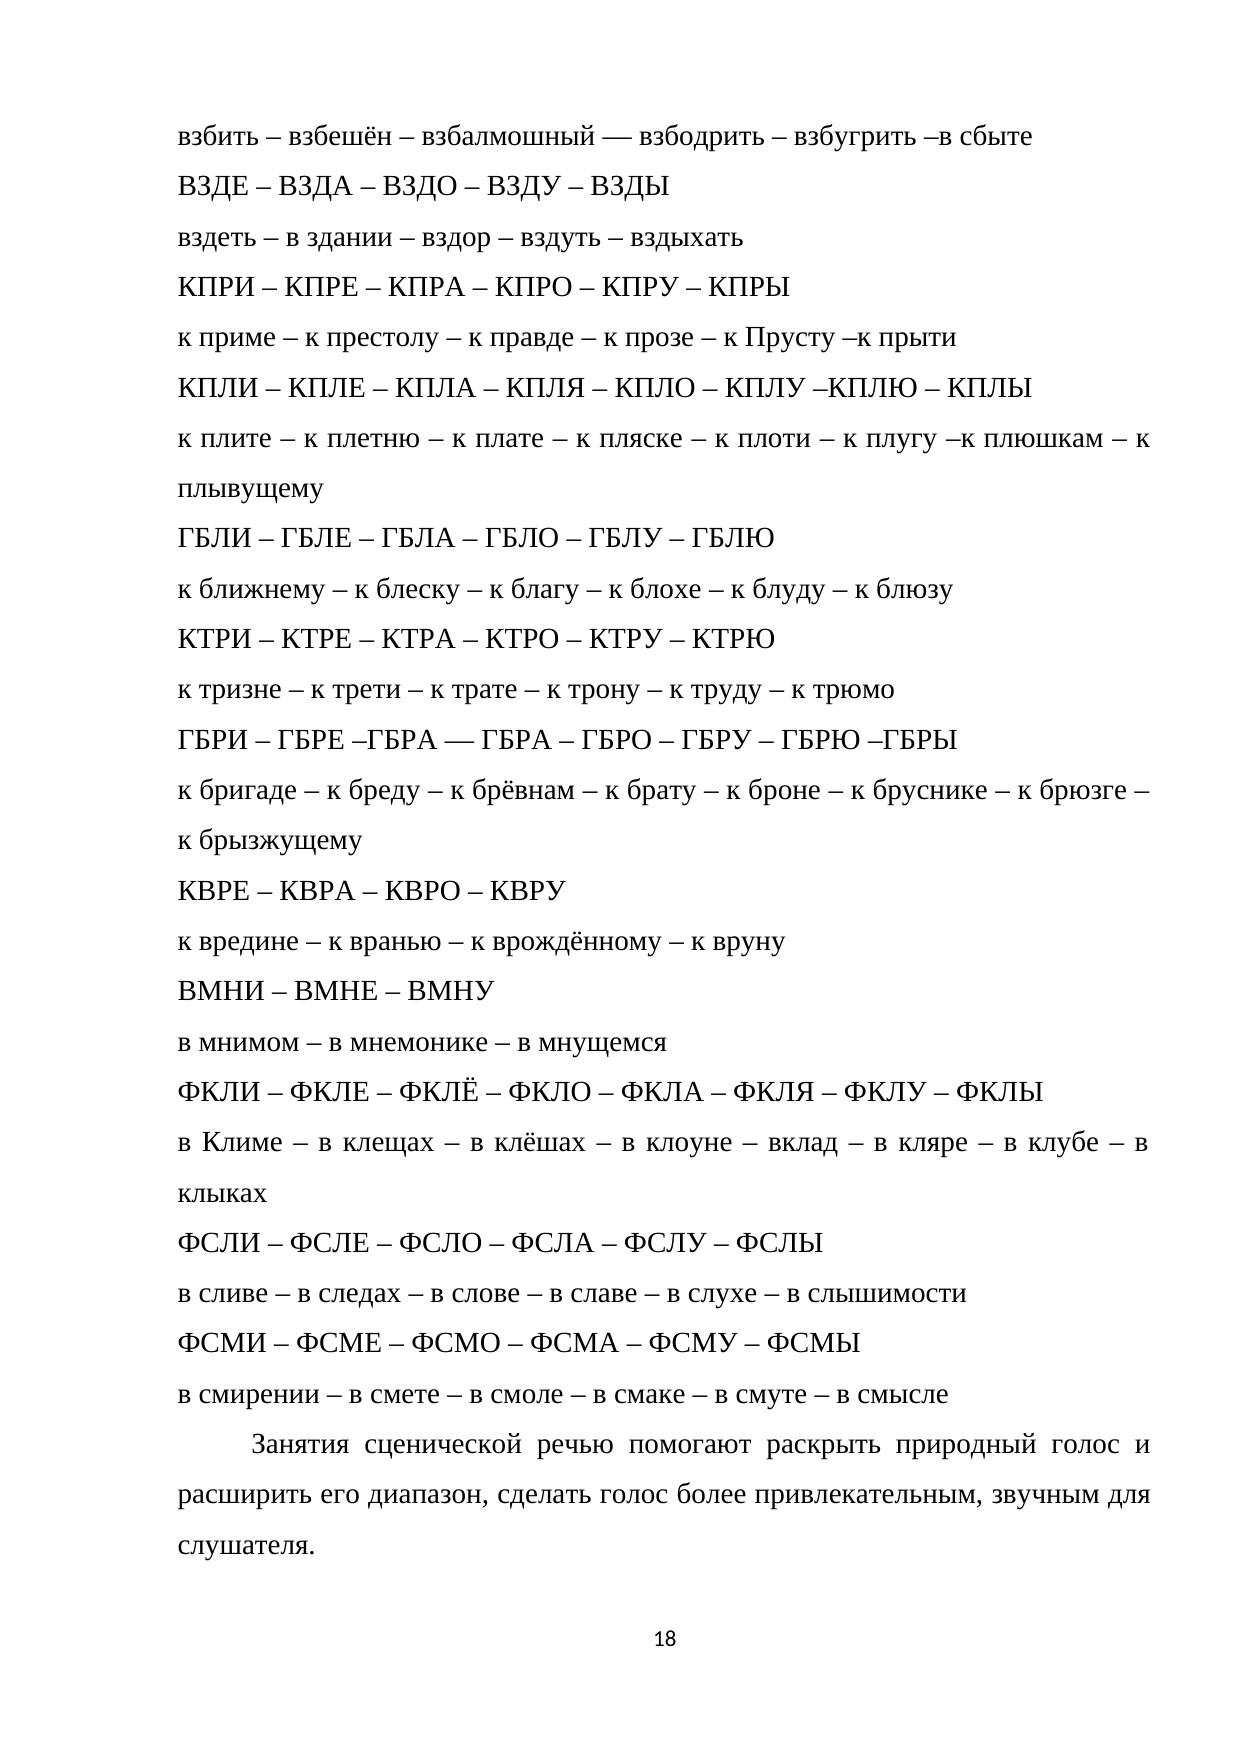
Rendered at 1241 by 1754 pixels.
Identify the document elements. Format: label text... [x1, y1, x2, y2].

text к ближнему – к блеску – к благу – к блохе – к блуду – к блюзу [177, 571, 1152, 604]
text к вредине – к вранью – к врождённому – к вруну [177, 923, 1152, 957]
text взбить – взбешён – взбалмошный — взбодрить – взбугрить –в сбыте [177, 118, 1152, 152]
text в сливе – в следах – в слове – в славе – в слухе – в слышимости [177, 1275, 1152, 1309]
text ГБРИ – ГБРЕ –ГБРА — ГБРА – ГБРО – ГБРУ – ГБРЮ –ГБРЫ [177, 722, 1152, 755]
text Занятия сценической речью помогают раскрыть природный голос и расширить его диапазон, сделать голос более привлекательным, звучным для слушателя. [177, 1426, 1152, 1560]
text к плите – к плетню – к плате – к пляске – к плоти – к плугу –к плюшкам – к плывущему [177, 420, 1152, 504]
text ВМНИ – ВМНЕ – ВМНУ [177, 973, 1152, 1007]
text вздеть – в здании – вздор – вздуть – вздыхать [177, 219, 1152, 252]
text КТРИ – КТРЕ – КТРА – КТРО – КТРУ – КТРЮ [177, 621, 1152, 655]
text к бригаде – к бреду – к брёвнам – к брату – к броне – к бруснике – к брюзге – к брызжущему [177, 772, 1152, 856]
text к тризне – к трети – к трате – к трону – к труду – к трюмо [177, 672, 1152, 705]
text ВЗДЕ – ВЗДА – ВЗДО – ВЗДУ – ВЗДЫ [177, 168, 1152, 202]
text ГБЛИ – ГБЛЕ – ГБЛА – ГБЛО – ГБЛУ – ГБЛЮ [177, 521, 1152, 554]
text ФСЛИ – ФСЛЕ – ФСЛО – ФСЛА – ФСЛУ – ФСЛЫ [177, 1225, 1152, 1258]
text ФСМИ – ФСМЕ – ФСМО – ФСМА – ФСМУ – ФСМЫ [177, 1326, 1152, 1359]
text КВРЕ – КВРА – КВРО – КВРУ [177, 873, 1152, 906]
text КПЛИ – КПЛЕ – КПЛА – КПЛЯ – КПЛО – КПЛУ –КПЛЮ – КПЛЫ [177, 370, 1152, 403]
text КПРИ – КПРЕ – КПРА – КПРО – КПРУ – КПРЫ [177, 269, 1152, 303]
text к приме – к престолу – к правде – к прозе – к Прусту –к прыти [177, 319, 1152, 353]
text в Климе – в клещах – в клёшах – в клоуне – вклад – в кляре – в клубе – в клыках [177, 1124, 1152, 1208]
text ФКЛИ – ФКЛЕ – ФКЛЁ – ФКЛО – ФКЛА – ФКЛЯ – ФКЛУ – ФКЛЫ [177, 1074, 1152, 1108]
text в смирении – в смете – в смоле – в смаке – в смуте – в смысле [177, 1376, 1152, 1409]
text в мнимом – в мнемонике – в мнущемся [177, 1024, 1152, 1057]
